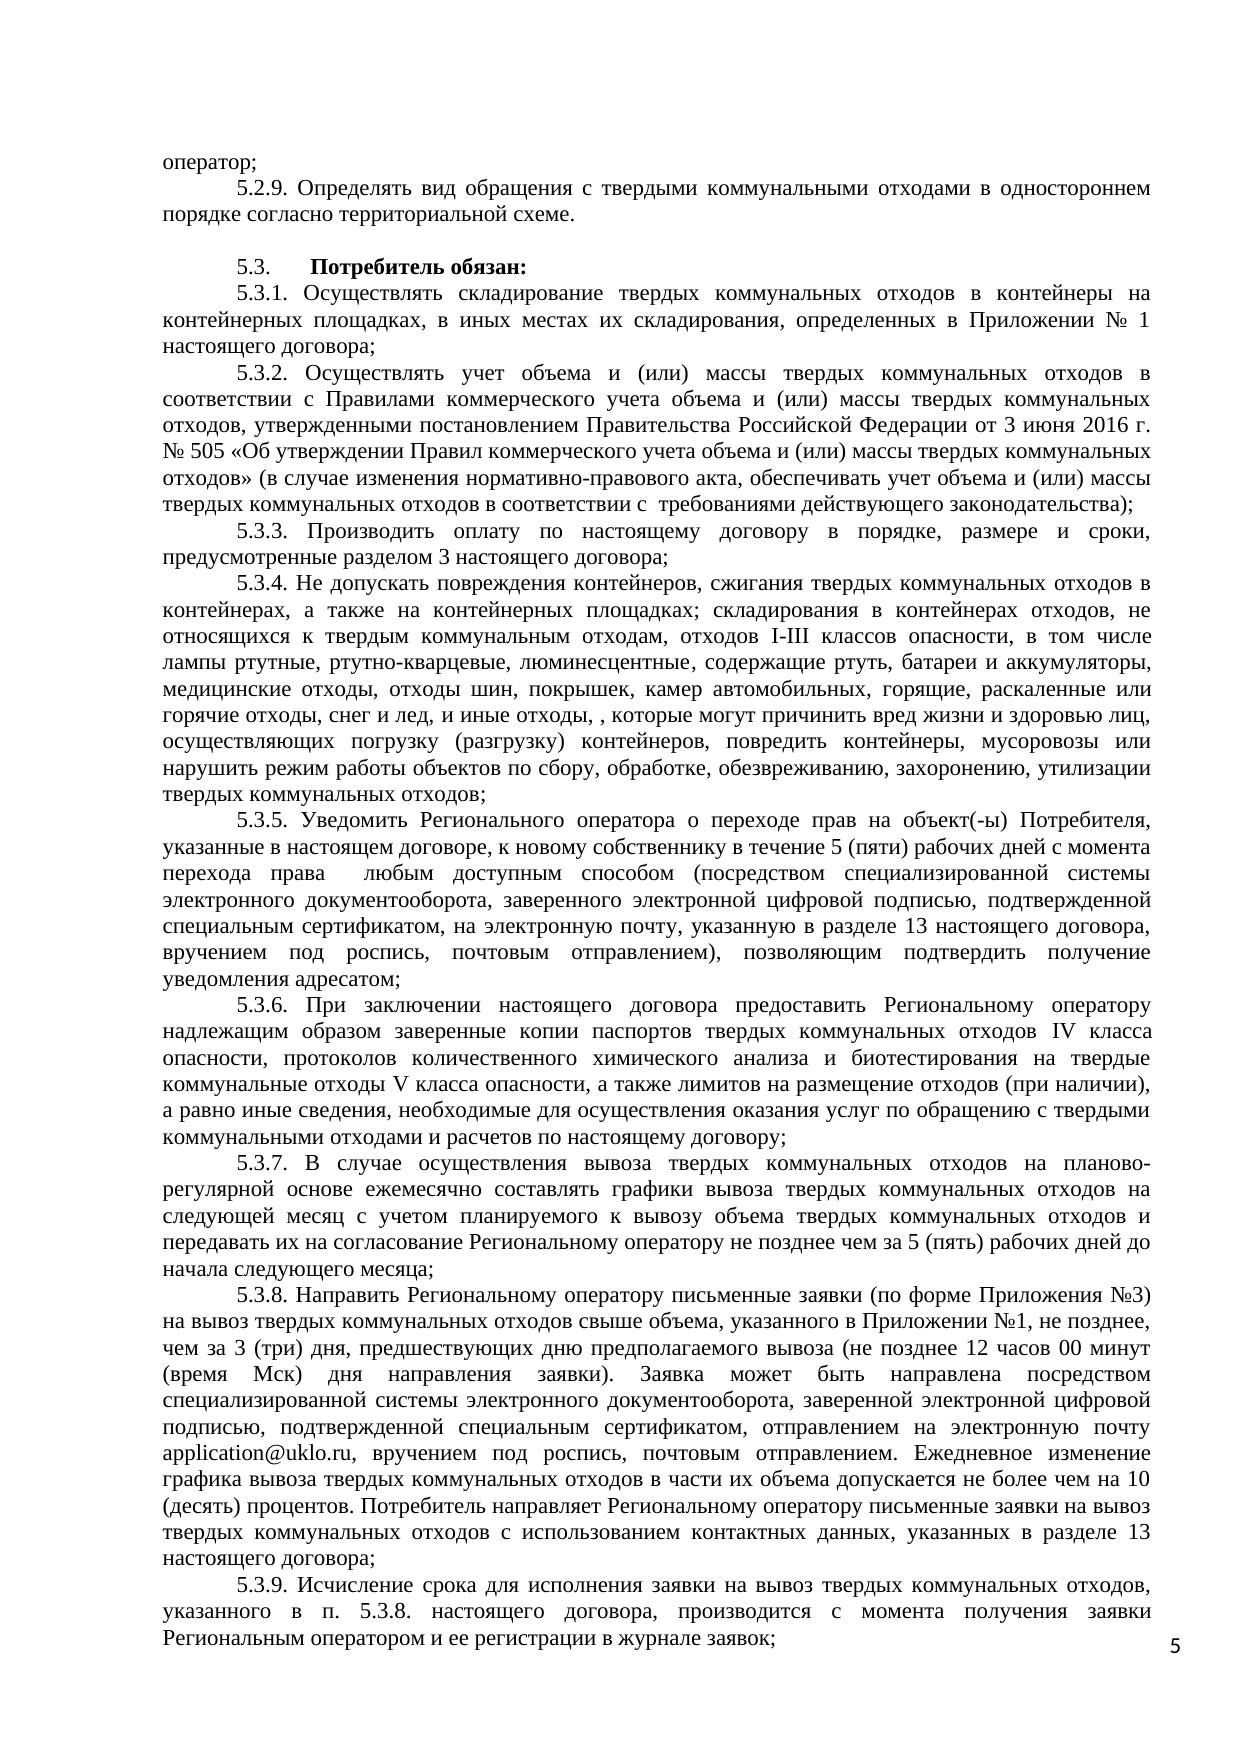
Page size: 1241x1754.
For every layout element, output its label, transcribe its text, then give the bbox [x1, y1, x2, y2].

text 5.3.2. Осуществлять учет объема и (или) массы твердых коммунальных отходов в соответствии с Правилами коммерческого учета объема и (или) массы твердых коммунальных отходов, утвержденными постановлением Правительства Российской Федерации от 3 июня 2016 г. № 505 «Об утверждении Правил коммерческого учета объема и (или) массы твердых коммунальных отходов» (в случае изменения нормативно-правового акта, обеспечивать учет объема и (или) массы твердых коммунальных отходов в соответствии с требованиями действующего законодательства); [162, 358, 1152, 517]
text 5.3.4. Не допускать повреждения контейнеров, сжигания твердых коммунальных отходов в контейнерах, а также на контейнерных площадках; складирования в контейнерах отходов, не относящихся к твердым коммунальным отходам, отходов I-III классов опасности, в том числе лампы ртутные, ртутно-кварцевые, люминесцентные, содержащие ртуть, батареи и аккумуляторы, медицинские отходы, отходы шин, покрышек, камер автомобильных, горящие, раскаленные или горячие отходы, снег и лед, и иные отходы, , которые могут причинить вред жизни и здоровью лиц, осуществляющих погрузку (разгрузку) контейнеров, повредить контейнеры, мусоровозы или нарушить режим работы объектов по сбору, обработке, обезвреживанию, захоронению, утилизации твердых коммунальных отходов; [162, 569, 1152, 807]
text 5.3.1. Осуществлять складирование твердых коммунальных отходов в контейнеры на контейнерных площадках, в иных местах их складирования, определенных в Приложении № 1 настоящего договора; [162, 279, 1152, 358]
text 5.3.3. Производить оплату по настоящему договору в порядке, размере и сроки, предусмотренные разделом 3 настоящего договора; [162, 517, 1152, 569]
text 5.3.8. Направить Региональному оператору письменные заявки (по форме Приложения №3) на вывоз твердых коммунальных отходов свыше объема, указанного в Приложении №1, не позднее, чем за 3 (три) дня, предшествующих дню предполагаемого вывоза (не позднее 12 часов 00 минут (время Мск) дня направления заявки). Заявка может быть направлена посредством специализированной системы электронного документооборота, заверенной электронной цифровой подписью, подтвержденной специальным сертификатом, отправлением на электронную почту application@uklo.ru, вручением под роспись, почтовым отправлением. Ежедневное изменение графика вывоза твердых коммунальных отходов в части их объема допускается не более чем на 10 (десять) процентов. Потребитель направляет Региональному оператору письменные заявки на вывоз твердых коммунальных отходов с использованием контактных данных, указанных в разделе 13 настоящего договора; [162, 1281, 1152, 1571]
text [162, 148, 1152, 174]
list Потребитель обязан: [162, 253, 1152, 279]
text 5.3.9. Исчисление срока для исполнения заявки на вывоз твердых коммунальных отходов, указанного в п. 5.3.8. настоящего договора, производится с момента получения заявки Региональным оператором и ее регистрации в журнале заявок; [162, 1571, 1152, 1650]
text 5.3.5. Уведомить Регионального оператора о переходе прав на объект(-ы) Потребителя, указанные в настоящем договоре, к новому собственнику в течение 5 (пяти) рабочих дней с момента перехода права любым доступным способом (посредством специализированной системы электронного документооборота, заверенного электронной цифровой подписью, подтвержденной специальным сертификатом, на электронную почту, указанную в разделе 13 настоящего договора, вручением под роспись, почтовым отправлением), позволяющим подтвердить получение уведомления адресатом; [162, 807, 1152, 991]
text 5.3.6. При заключении настоящего договора предоставить Региональному оператору надлежащим образом заверенные копии паспортов твердых коммунальных отходов IV класса опасности, протоколов количественного химического анализа и биотестирования на твердые коммунальные отходы V класса опасности, а также лимитов на размещение отходов (при наличии), а равно иные сведения, необходимые для осуществления оказания услуг по обращению с твердыми коммунальными отходами и расчетов по настоящему договору; [162, 991, 1152, 1149]
text 5.3.7. В случае осуществления вывоза твердых коммунальных отходов на планово-регулярной основе ежемесячно составлять графики вывоза твердых коммунальных отходов на следующей месяц с учетом планируемого к вывозу объема твердых коммунальных отходов и передавать их на согласование Региональному оператору не позднее чем за 5 (пять) рабочих дней до начала следующего месяца; [162, 1149, 1152, 1281]
list 5.2.9. Определять вид обращения с твердыми коммунальными отходами в одностороннем порядке согласно территориальной схеме. [162, 174, 1152, 227]
